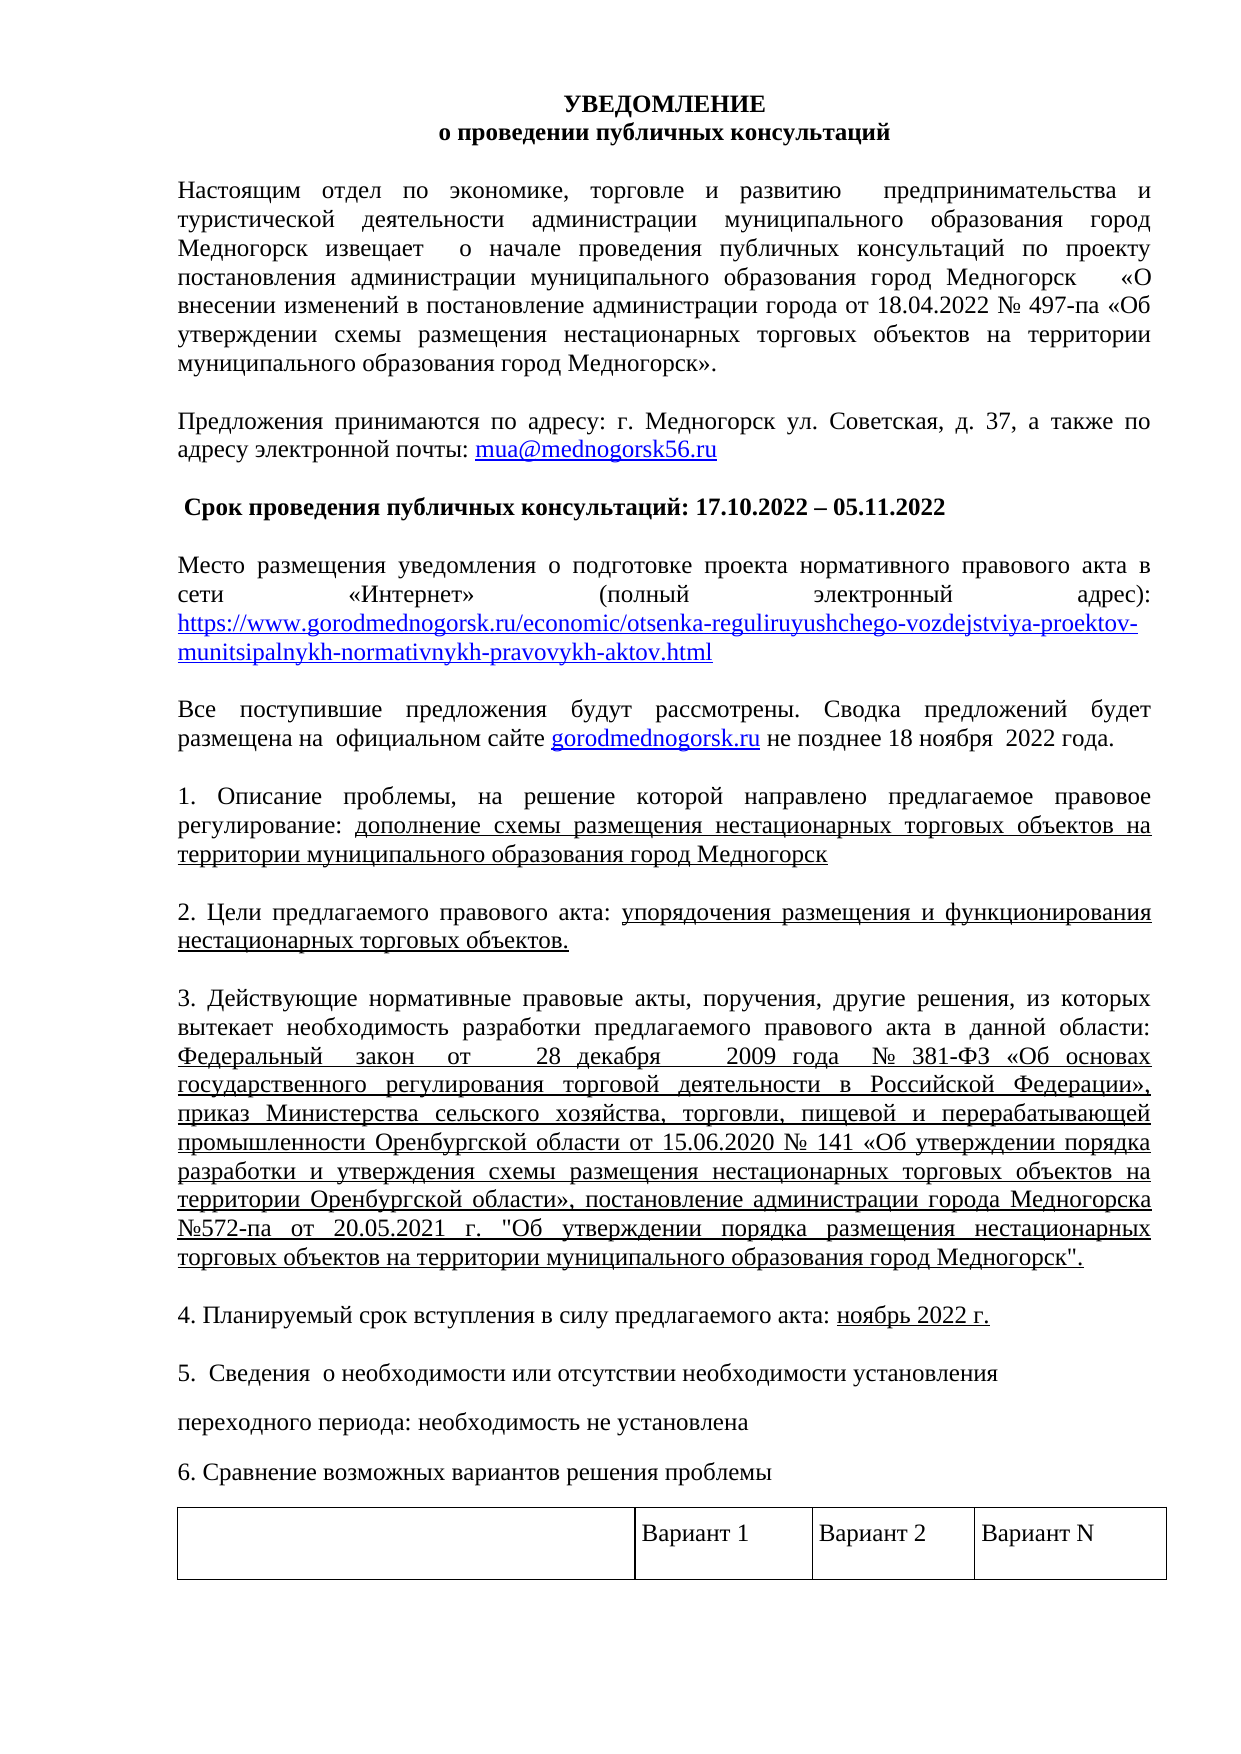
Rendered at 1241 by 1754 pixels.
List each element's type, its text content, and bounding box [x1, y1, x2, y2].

text Настоящим отдел по экономике, торговле и развитию предпринимательства и туристической деятельности администрации муниципального образования город Медногорск извещает о начале проведения публичных консультаций по проекту постановления администрации муниципального образования город Медногорск «О внесении изменений в постановление администрации города от 18.04.2022 № 497-па «Об утверждении схемы размещения нестационарных торговых объектов на территории муниципального образования город Медногорск». [177, 175, 1152, 377]
text Срок проведения публичных консультаций: 17.10.2022 – 05.11.2022 [177, 492, 1152, 521]
text УВЕДОМЛЕНИЕ о проведении публичных консультаций [177, 89, 1152, 146]
text Место размещения уведомления о подготовке проекта нормативного правового акта в сети «Интернет» (полный электронный адрес): https://www.gorodmednogorsk.ru/economic/otsenka-reguliruyushchego-vozdejstviya-proektov-munitsipalnykh-normativnykh-pravovykh-aktov.html [177, 550, 1152, 665]
text 6. Сравнение возможных вариантов решения проблемы [177, 1457, 1152, 1486]
text 4. Планируемый срок вступления в силу предлагаемого акта: ноябрь 2022 г. [177, 1300, 1152, 1329]
table_header Вариант 1 [636, 1508, 812, 1578]
table_header Вариант 2 [813, 1508, 974, 1578]
text 3. Действующие нормативные правовые акты, поручения, другие решения, из которых вытекает необходимость разработки предлагаемого правового акта в данной области: Федеральный закон от 28 декабря 2009 года № 381-ФЗ «Об основах государственного регулирования торговой деятельности в Российской Федерации», приказ Министерства сельского хозяйства, торговли, пищевой и перерабатывающей промышленности Оренбургской области от 15.06.2020 № 141 «Об утверждении порядка разработки и утверждения схемы размещения нестационарных торговых объектов на территории Оренбургской области», постановление администрации города Медногорска №572-па от 20.05.2021 г. "Об утверждении порядка размещения нестационарных торговых объектов на территории муниципального образования город Медногорск". [177, 983, 1152, 1066]
table_header [178, 1508, 634, 1578]
text 5. Сведения о необходимости или отсутствии необходимости установления [177, 1358, 1152, 1387]
text Предложения принимаются по адресу: г. Медногорск ул. Советская, д. 37, а также по адресу электронной почты: mua@mednogorsk56.ru [177, 406, 1152, 463]
text Все поступившие предложения будут рассмотрены. Сводка предложений будет размещена на официальном сайте gorodmednogorsk.ru не позднее 18 ноября 2022 года. [177, 694, 1152, 752]
text 3. Действующие нормативные правовые акты, поручения, другие решения, из которых вытекает необходимость разработки предлагаемого правового акта в данной области: Федеральный закон от 28 декабря 2009 года № 381-ФЗ «Об основах государственного регулирования торговой деятельности в Российской Федерации», приказ Министерства сельского хозяйства, торговли, пищевой и перерабатывающей промышленности Оренбургской области от 15.06.2020 № 141 «Об утверждении порядка разработки и утверждения схемы размещения нестационарных торговых объектов на территории Оренбургской области», постановление администрации города Медногорска №572-па от 20.05.2021 г. "Об утверждении порядка размещения нестационарных торговых объектов на территории муниципального образования город Медногорск". [177, 1211, 1152, 1271]
text 3. Действующие нормативные правовые акты, поручения, другие решения, из которых вытекает необходимость разработки предлагаемого правового акта в данной области: Федеральный закон от 28 декабря 2009 года № 381-ФЗ «Об основах государственного регулирования торговой деятельности в Российской Федерации», приказ Министерства сельского хозяйства, торговли, пищевой и перерабатывающей промышленности Оренбургской области от 15.06.2020 № 141 «Об утверждении порядка разработки и утверждения схемы размещения нестационарных торговых объектов на территории Оренбургской области», постановление администрации города Медногорска №572-па от 20.05.2021 г. "Об утверждении порядка размещения нестационарных торговых объектов на территории муниципального образования город Медногорск". [177, 1067, 1152, 1209]
text 2. Цели предлагаемого правового акта: упорядочения размещения и функционирования нестационарных торговых объектов. [177, 897, 1152, 954]
text 1. Описание проблемы, на решение которой направлено предлагаемое правовое регулирование: дополнение схемы размещения нестационарных торговых объектов на территории муниципального образования город Медногорск [177, 781, 1152, 867]
table_header Вариант N [975, 1508, 1166, 1578]
text переходного периода: необходимость не установлена [177, 1407, 1152, 1436]
